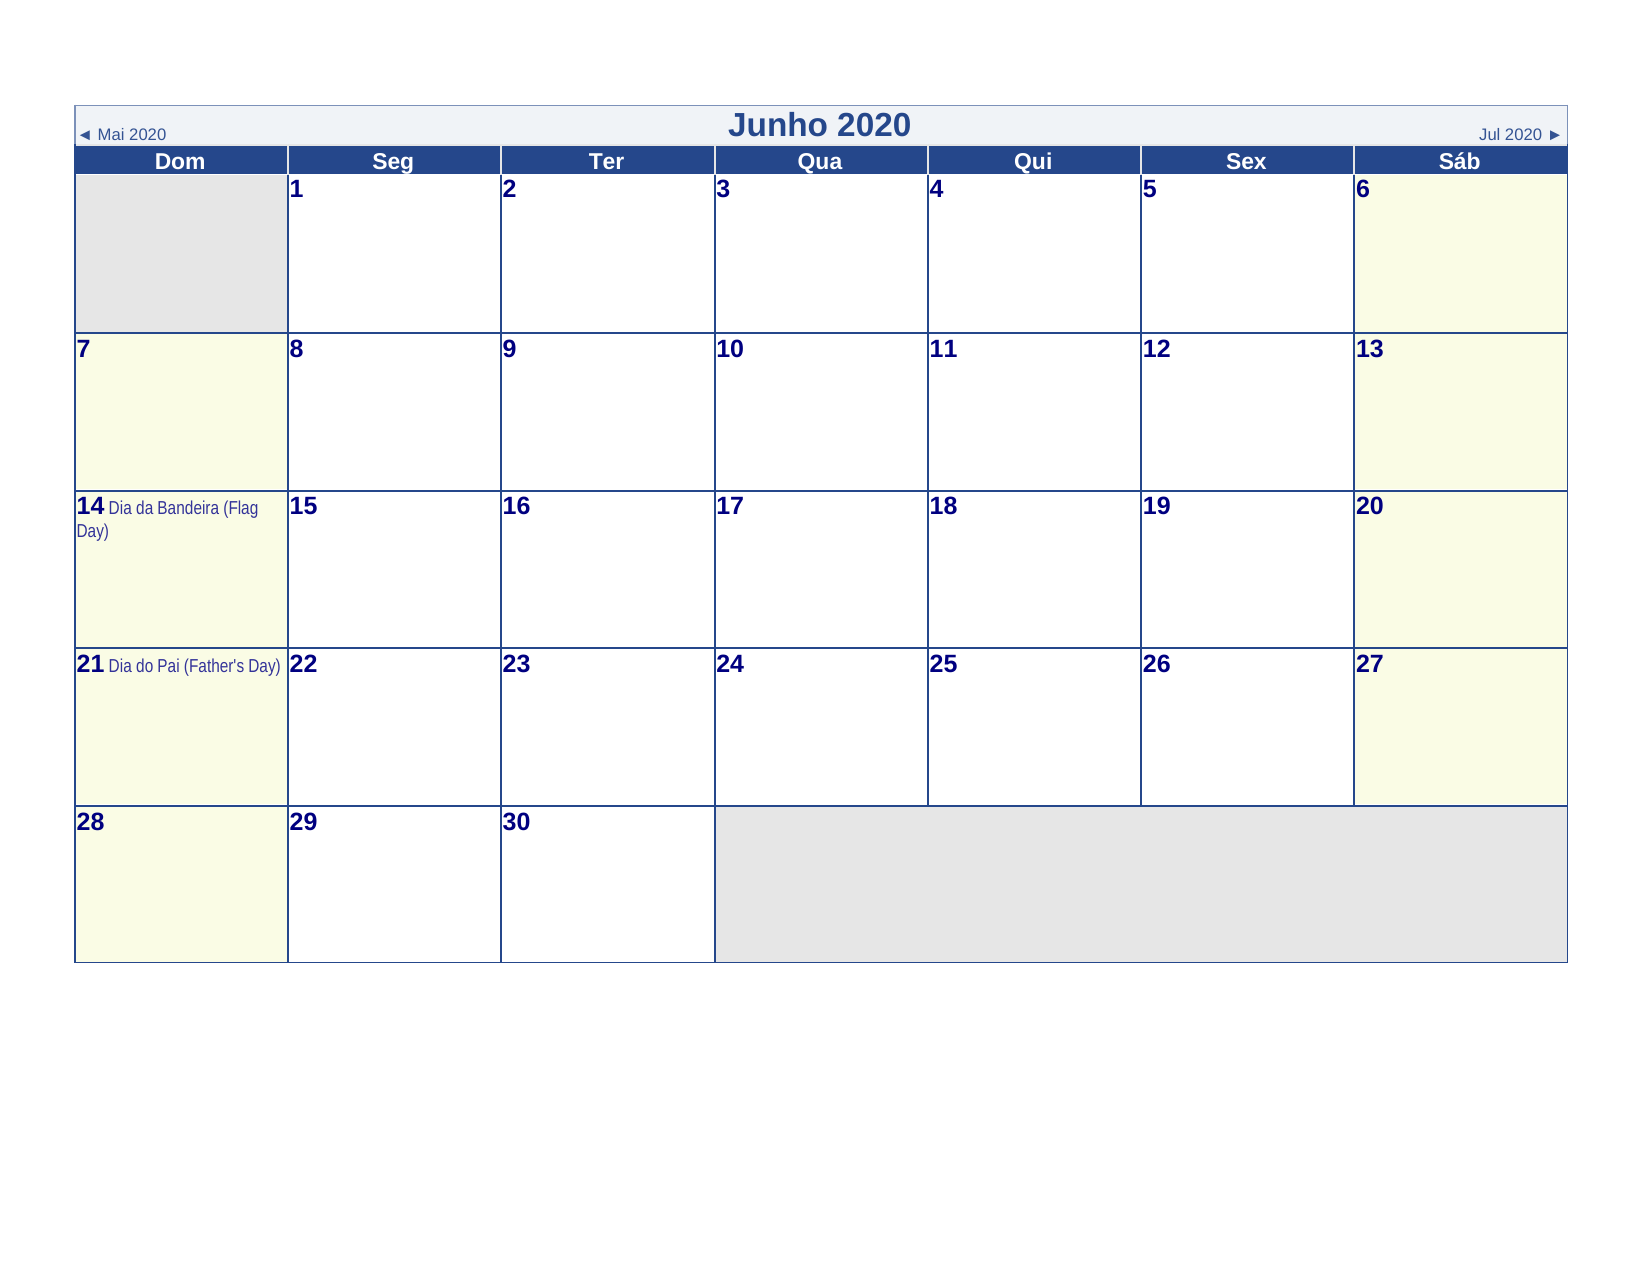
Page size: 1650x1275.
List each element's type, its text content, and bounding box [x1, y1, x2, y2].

table_cell 22 [289, 649, 500, 804]
table_cell 13 [1355, 334, 1567, 489]
table_cell [716, 807, 1567, 962]
table_cell Qua [716, 146, 927, 174]
table_cell 20 [1355, 492, 1567, 647]
table_cell 16 [502, 492, 714, 647]
table_cell 21 Dia do Pai (Father's Day) [76, 649, 287, 804]
table_cell 15 [289, 492, 500, 647]
table_header ◄ Mai 2020 [76, 106, 288, 144]
table_cell 4 [929, 175, 1140, 332]
table_cell 28 [76, 807, 287, 962]
table_cell 9 [502, 334, 714, 489]
table_cell 14 Dia da Bandeira (Flag Day) [76, 492, 287, 647]
table_cell Ter [502, 146, 714, 174]
table_cell 2 [502, 175, 714, 332]
table_cell 12 [1142, 334, 1353, 489]
table_cell 18 [929, 492, 1140, 647]
table_cell 17 [716, 492, 927, 647]
table_cell 7 [76, 334, 287, 489]
table_cell 24 [716, 649, 927, 804]
table_cell [76, 175, 287, 332]
table_cell 1 [289, 175, 500, 332]
table_cell 23 [502, 649, 714, 804]
table_cell Qui [929, 146, 1140, 174]
table_cell 19 [1142, 492, 1353, 647]
table_cell 29 [289, 807, 500, 962]
table_cell 6 [1355, 175, 1567, 332]
table_header Jul 2020 ► [1354, 106, 1567, 144]
table_cell Seg [289, 146, 500, 174]
table_cell 25 [929, 649, 1140, 804]
table_cell 8 [289, 334, 500, 489]
table_cell Dom [76, 146, 287, 174]
table_cell 30 [502, 807, 714, 962]
table_cell 26 [1142, 649, 1353, 804]
table_cell Sex [1142, 146, 1353, 174]
table_cell 10 [716, 334, 927, 489]
table_header Junho 2020 [288, 106, 1354, 144]
table_cell 11 [929, 334, 1140, 489]
table_cell 3 [716, 175, 927, 332]
table_cell Sáb [1355, 146, 1567, 174]
table_cell 27 [1355, 649, 1567, 804]
table_cell 5 [1142, 175, 1353, 332]
